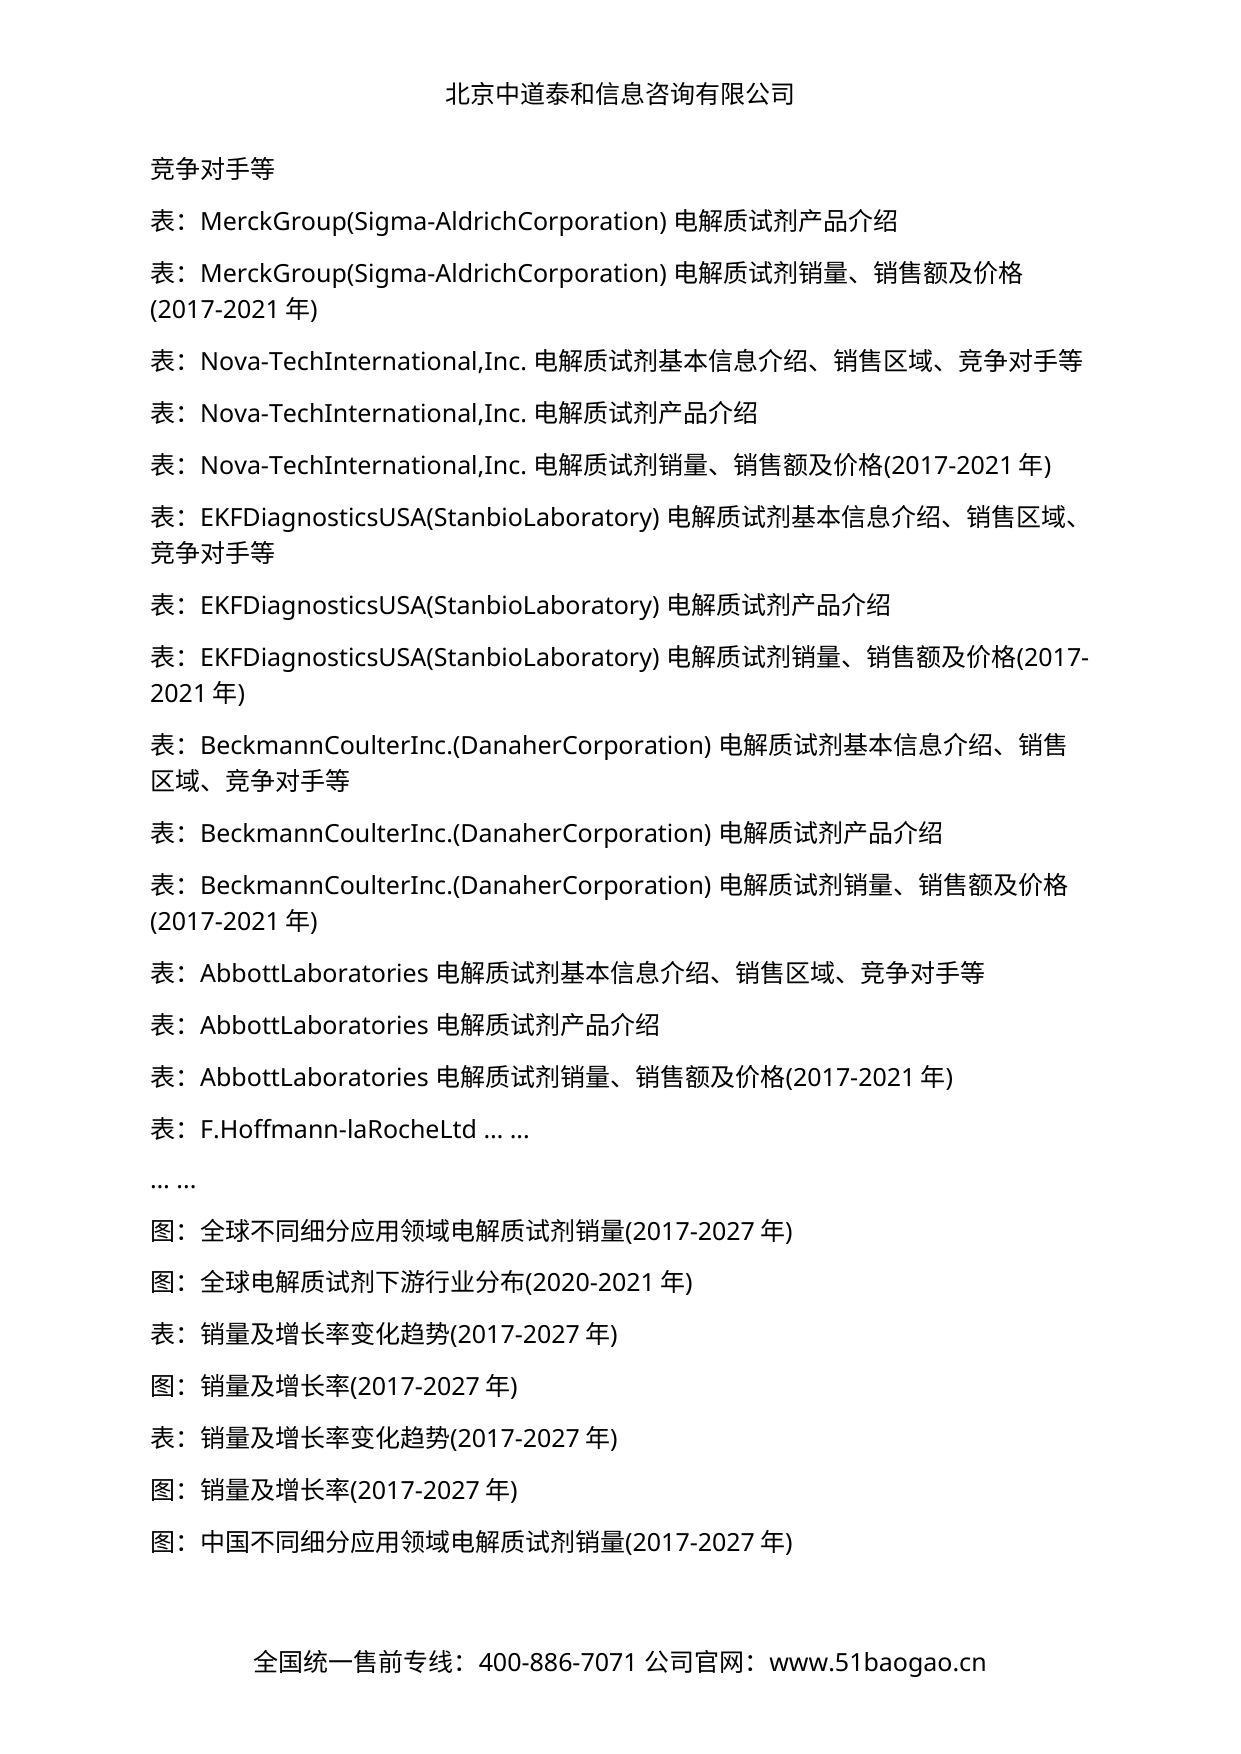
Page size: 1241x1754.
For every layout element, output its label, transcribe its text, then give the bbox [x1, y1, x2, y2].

text 表：MerckGroup(Sigma-AldrichCorporation) 电解质试剂销量、销售额及价格(2017-2021年) [150, 254, 1090, 326]
text 表：BeckmannCoulterInc.(DanaherCorporation) 电解质试剂产品介绍 [150, 814, 1090, 850]
text 表：AbbottLaboratories 电解质试剂基本信息介绍、销售区域、竞争对手等 [150, 954, 1090, 990]
text 表：EKFDiagnosticsUSA(StanbioLaboratory) 电解质试剂销量、销售额及价格(2017-2021年) [150, 637, 1090, 710]
text 表：AbbottLaboratories 电解质试剂销量、销售额及价格(2017-2021年) [150, 1057, 1090, 1094]
text 表：Nova-TechInternational,Inc. 电解质试剂销量、销售额及价格(2017-2021年) [150, 446, 1090, 482]
text 表：MerckGroup(Sigma-AldrichCorporation) 电解质试剂产品介绍 [150, 202, 1090, 238]
text … ... [150, 1161, 1090, 1195]
text 表：EKFDiagnosticsUSA(StanbioLaboratory) 电解质试剂产品介绍 [150, 586, 1090, 622]
text 图：中国不同细分应用领域电解质试剂销量(2017-2027年) [150, 1522, 1090, 1558]
text 表：Nova-TechInternational,Inc. 电解质试剂产品介绍 [150, 394, 1090, 430]
text 表：EKFDiagnosticsUSA(StanbioLaboratory) 电解质试剂基本信息介绍、销售区域、竞争对手等 [150, 497, 1090, 570]
text 表：销量及增长率变化趋势(2017-2027年) [150, 1418, 1090, 1455]
text 图：全球不同细分应用领域电解质试剂销量(2017-2027年) [150, 1211, 1090, 1247]
text 图：全球电解质试剂下游行业分布(2020-2021年) [150, 1263, 1090, 1299]
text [150, 150, 1090, 186]
text 图：销量及增长率(2017-2027年) [150, 1470, 1090, 1507]
text 表：BeckmannCoulterInc.(DanaherCorporation) 电解质试剂基本信息介绍、销售区域、竞争对手等 [150, 726, 1090, 798]
text 表：销量及增长率变化趋势(2017-2027年) [150, 1315, 1090, 1351]
text 表：AbbottLaboratories 电解质试剂产品介绍 [150, 1006, 1090, 1042]
text 表：BeckmannCoulterInc.(DanaherCorporation) 电解质试剂销量、销售额及价格(2017-2021年) [150, 866, 1090, 938]
text 表：F.Hoffmann-laRocheLtd … ... [150, 1109, 1090, 1146]
text 表：Nova-TechInternational,Inc. 电解质试剂基本信息介绍、销售区域、竞争对手等 [150, 342, 1090, 378]
text 图：销量及增长率(2017-2027年) [150, 1367, 1090, 1403]
